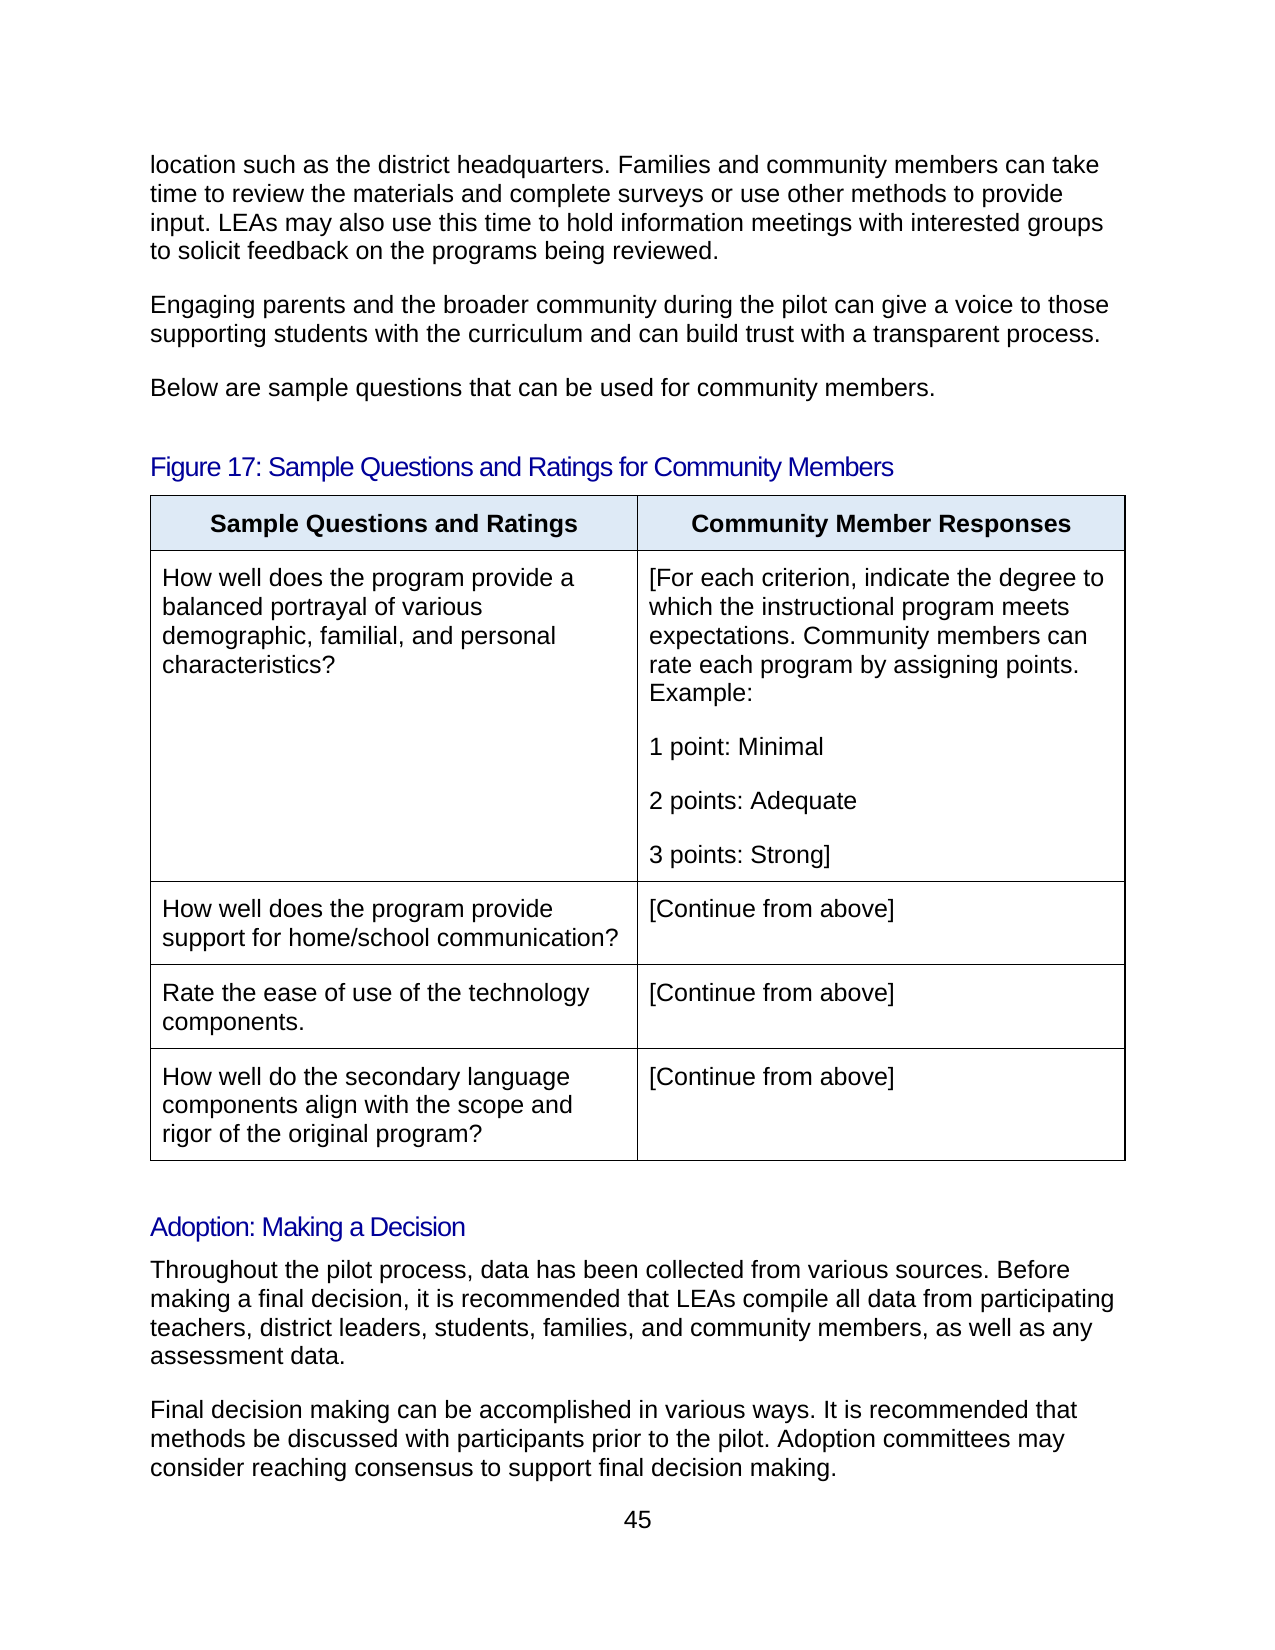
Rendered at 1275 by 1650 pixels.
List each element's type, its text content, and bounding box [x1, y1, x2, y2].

table_header Community Member Responses [638, 496, 1124, 550]
table_cell [Continue from above] [638, 965, 1124, 1048]
table_cell [For each criterion, indicate the degree to which the instructional program meets expectations. Community members can rate each program by assigning points. Example: 1 point: Minimal 2 points: Adequate 3 points: Strong] [638, 551, 1124, 881]
table_cell How well does the program provide support for home/school communication? [151, 882, 637, 964]
subtitle Adoption: Making a Decision [150, 1211, 1125, 1242]
subtitle Figure 17: Sample Questions and Ratings for Community Members [150, 451, 1125, 482]
table_cell [Continue from above] [638, 1049, 1124, 1160]
table_cell How well does the program provide a balanced portrayal of various demographic, familial, and personal characteristics? [151, 551, 637, 881]
table_cell How well do the secondary language components align with the scope and rigor of the original program? [151, 1049, 637, 1160]
table_header Sample Questions and Ratings [151, 496, 637, 550]
table_cell Rate the ease of use of the technology components. [151, 965, 637, 1048]
text Engaging parents and the broader community during the pilot can give a voice to those supporting students with the curriculum and can build trust with a transparent process. [150, 290, 1125, 347]
text Final decision making can be accomplished in various ways. It is recommended that methods be discussed with participants prior to the pilot. Adoption committees may consider reaching consensus to support final decision making. [150, 1395, 1125, 1481]
text Below are sample questions that can be used for community members. [150, 372, 1125, 401]
text Throughout the pilot process, data has been collected from various sources. Before making a final decision, it is recommended that LEAs compile all data from participating teachers, district leaders, students, families, and community members, as well as any assessment data. [150, 1255, 1125, 1370]
table_cell [Continue from above] [638, 882, 1124, 964]
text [150, 150, 1125, 265]
